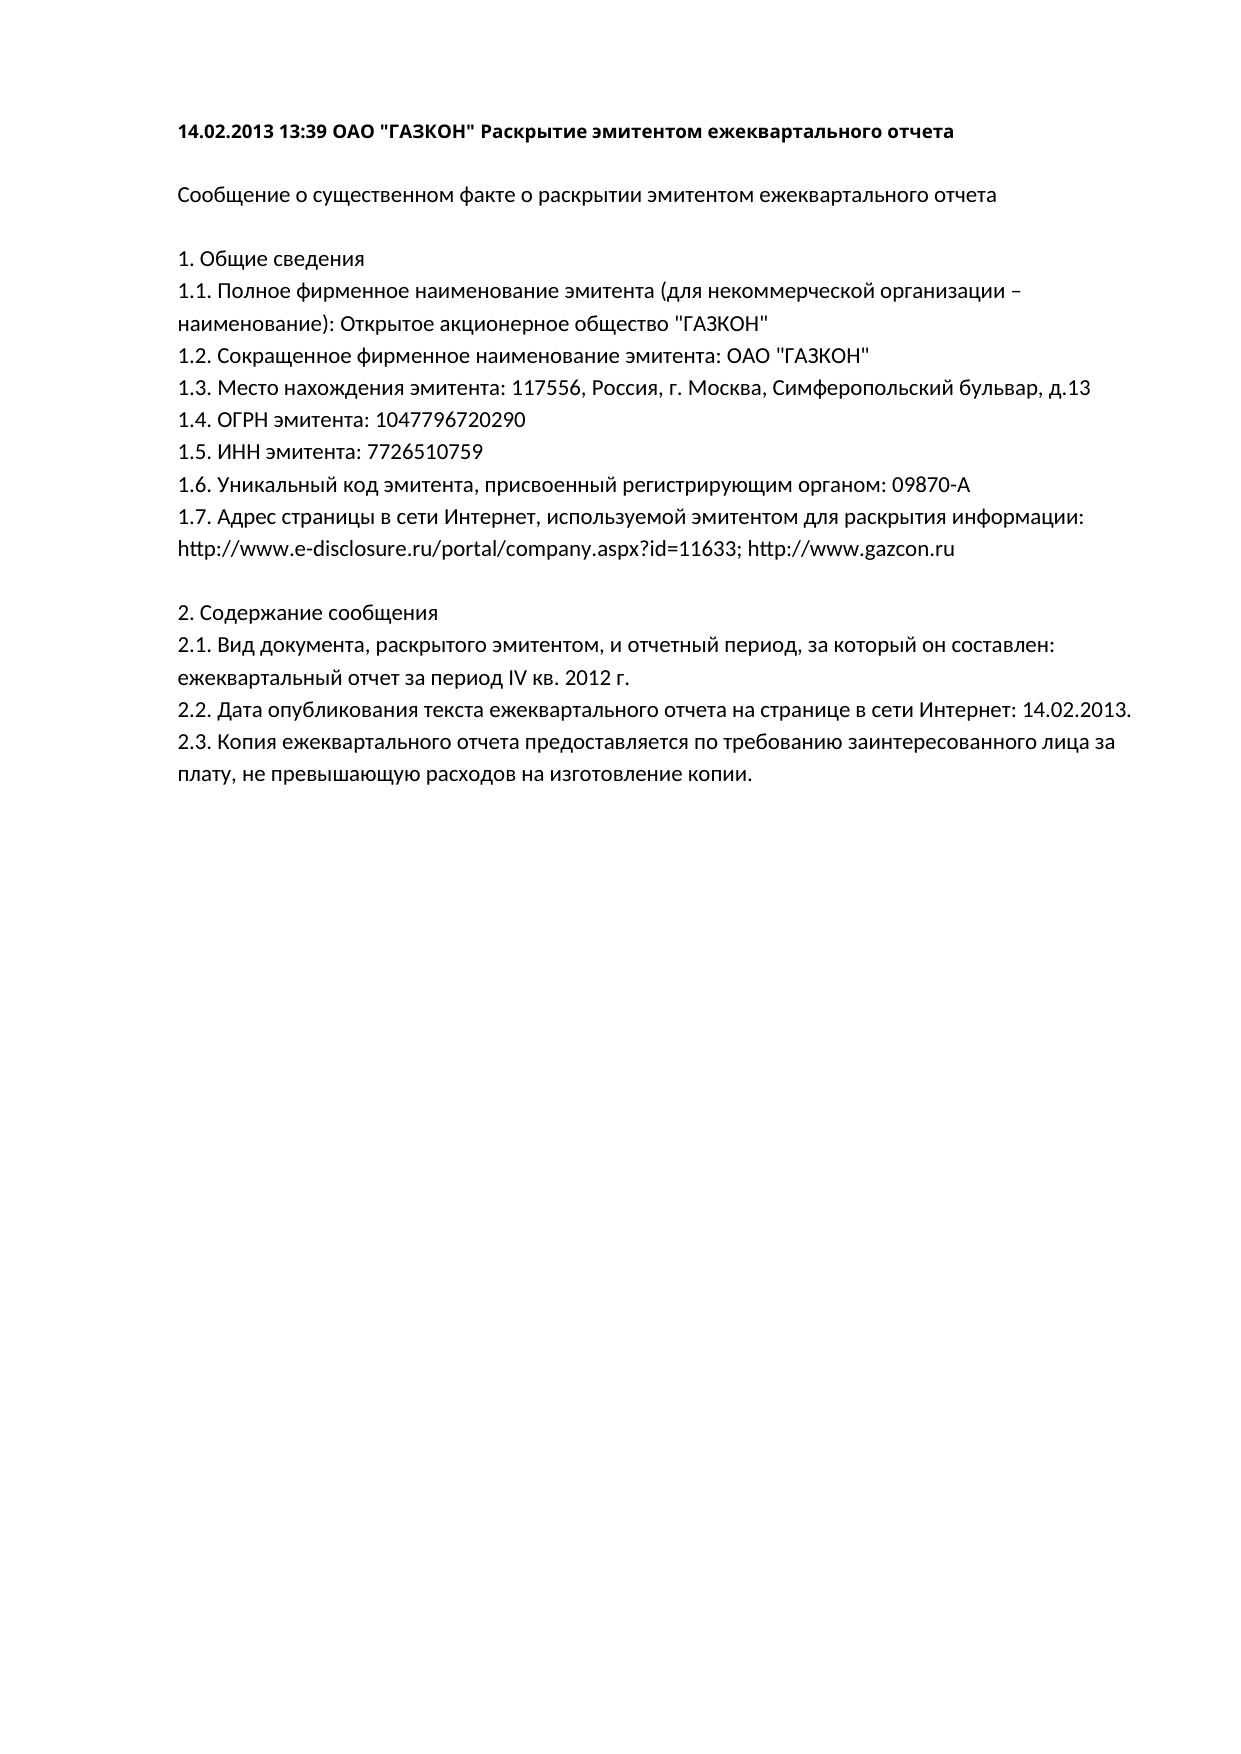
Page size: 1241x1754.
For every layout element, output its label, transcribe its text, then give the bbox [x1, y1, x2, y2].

text 14.02.2013 13:39 ОАО "ГАЗКОН" Раскрытие эмитентом ежеквартального отчета Сообщение о существенном факте о раскрытии эмитентом ежеквартального отчета 1. Общие сведения 1.1. Полное фирменное наименование эмитента (для некоммерческой организации – наименование): Открытое акционерное общество "ГАЗКОН" 1.2. Сокращенное фирменное наименование эмитента: ОАО "ГАЗКОН" 1.3. Место нахождения эмитента: 117556, Россия, г. Москва, Симферопольский бульвар, д.13 1.4. ОГРН эмитента: 1047796720290 1.5. ИНН эмитента: 7726510759 1.6. Уникальный код эмитента, присвоенный регистрирующим органом: 09870-A 1.7. Адрес страницы в сети Интернет, используемой эмитентом для раскрытия информации: http://www.e-disclosure.ru/portal/company.aspx?id=11633; http://www.gazcon.ru 2. Содержание сообщения 2.1. Вид документа, раскрытого эмитентом, и отчетный период, за который он составлен: ежеквартальный отчет за период IV кв. 2012 г. 2.2. Дата опубликования текста ежеквартального отчета на странице в сети Интернет: 14.02.2013. 2.3. Копия ежеквартального отчета предоставляется по требованию заинтересованного лица за плату, не превышающую расходов на изготовление копии. [177, 118, 1152, 787]
